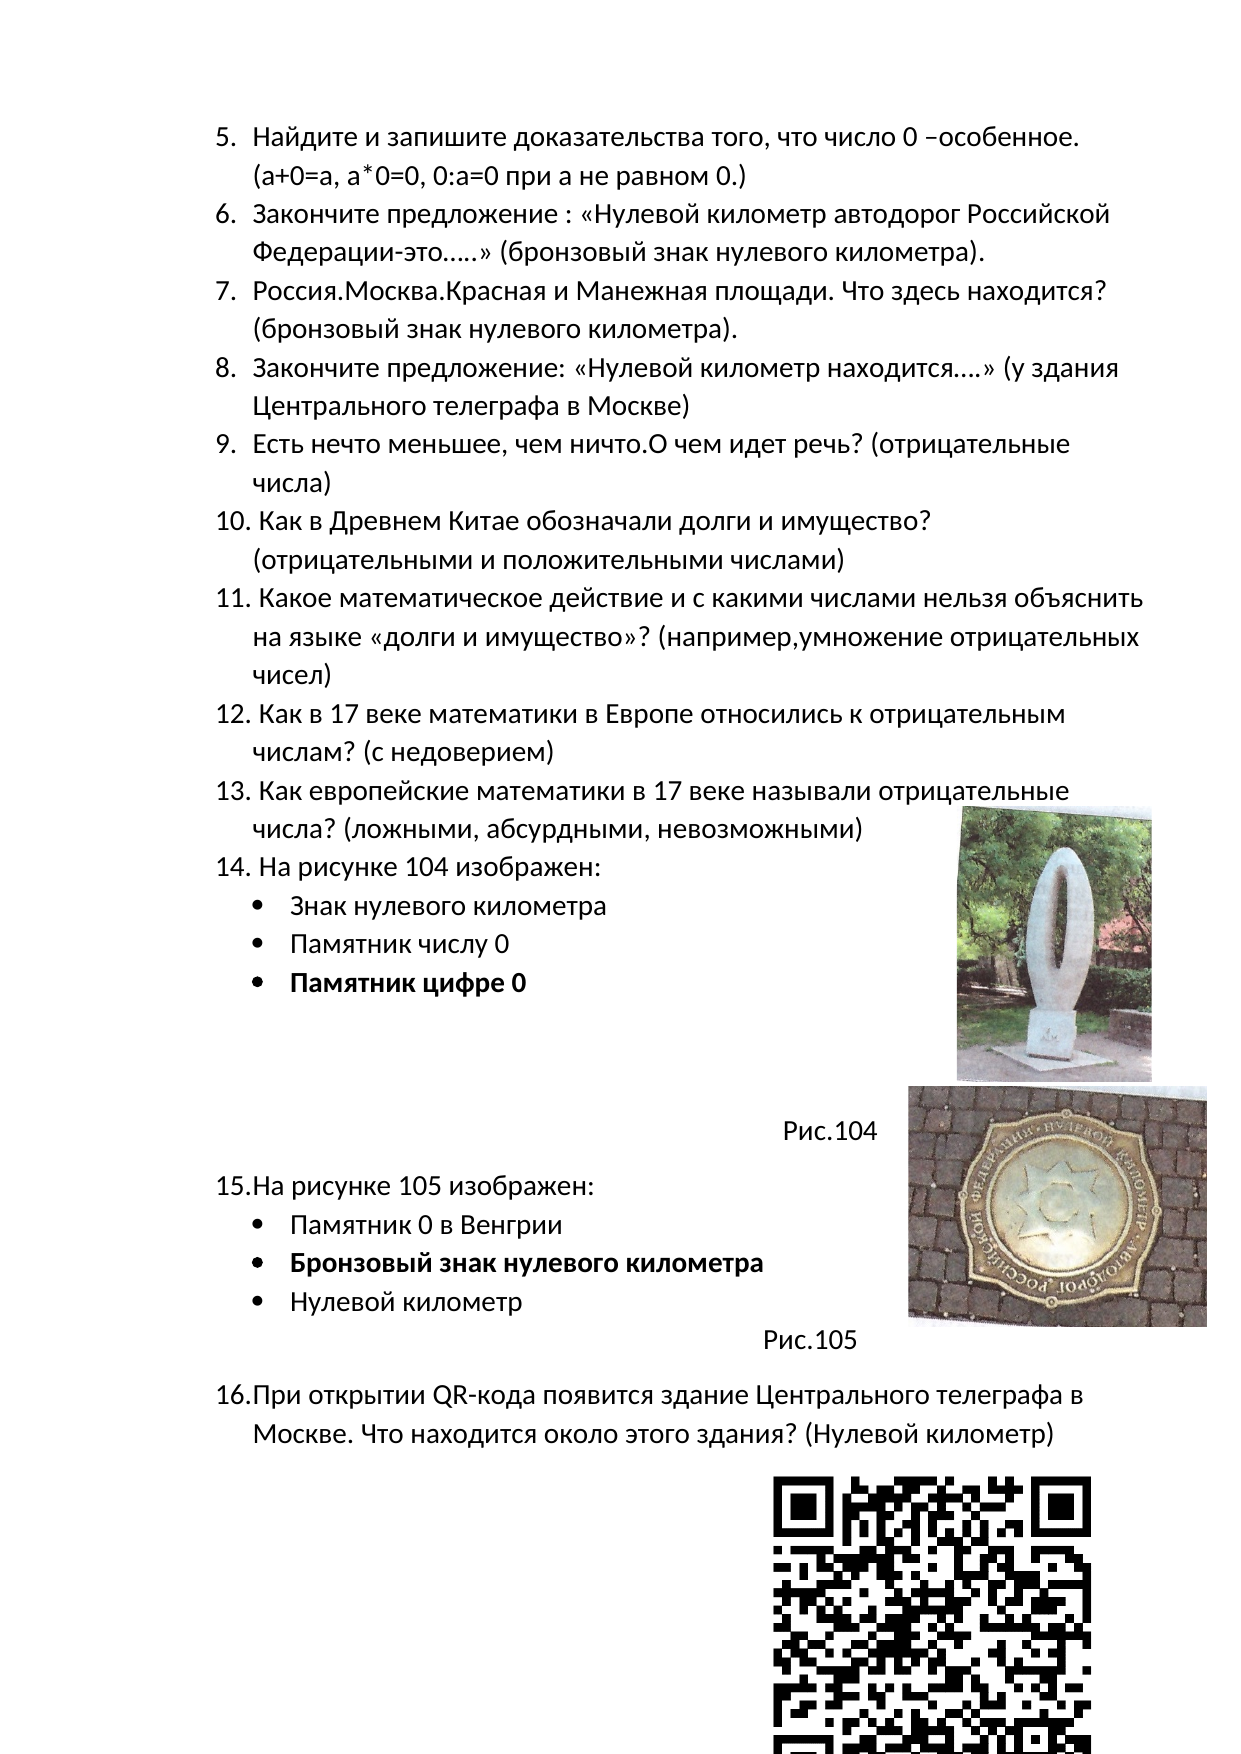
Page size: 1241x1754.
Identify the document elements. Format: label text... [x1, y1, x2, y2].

list Нулевой километр [252, 1283, 908, 1318]
list При открытии QR-кода появится здание Центрального телеграфа в Москве. Что находится около этого здания? (Нулевой километр) [215, 1376, 1152, 1450]
list Как европейские математики в 17 веке называли отрицательные числа? (ложными, абсурдными, невозможными) [215, 772, 1152, 846]
list Знак нулевого километра [252, 887, 956, 922]
list На рисунке 105 изображен: [215, 1167, 908, 1203]
picture [908, 1086, 1207, 1327]
text Рис.104 [177, 1112, 908, 1148]
picture [956, 806, 1152, 1082]
list Как в Древнем Китае обозначали долги и имущество? (отрицательными и положительными числами) [215, 502, 1152, 577]
list Как в 17 веке математики в Европе относились к отрицательным числам? (с недоверием) [215, 695, 1152, 769]
list Закончите предложение: «Нулевой километр находится….» (у здания Центрального телеграфа в Москве) [215, 349, 1152, 423]
list Закончите предложение : «Нулевой километр автодорог Российской Федерации-это…..» (бронзовый знак нулевого километра). [215, 195, 1152, 269]
list Есть нечто меньшее, чем ничто.О чем идет речь? (отрицательные числа) [215, 426, 1152, 500]
picture [756, 1459, 1108, 1754]
list Бронзовый знак нулевого километра [252, 1244, 908, 1280]
list Памятник числу 0 [252, 925, 956, 961]
list Россия.Москва.Красная и Манежная площади. Что здесь находится? (бронзовый знак нулевого километра). [215, 272, 1152, 346]
text Рис.105 [177, 1321, 1152, 1357]
list Найдите и запишите доказательства того, что число 0 –особенное.(а+0=а, а*0=0, 0:а=0 при а не равном 0.) [215, 118, 1152, 192]
list Какое математическое действие и с какими числами нельзя объяснить на языке «долги и имущество»? (например,умножение отрицательных чисел) [215, 579, 1152, 692]
list Памятник 0 в Венгрии [252, 1206, 908, 1242]
list Памятник цифре 0 [252, 964, 956, 999]
list На рисунке 104 изображен: [215, 848, 956, 884]
